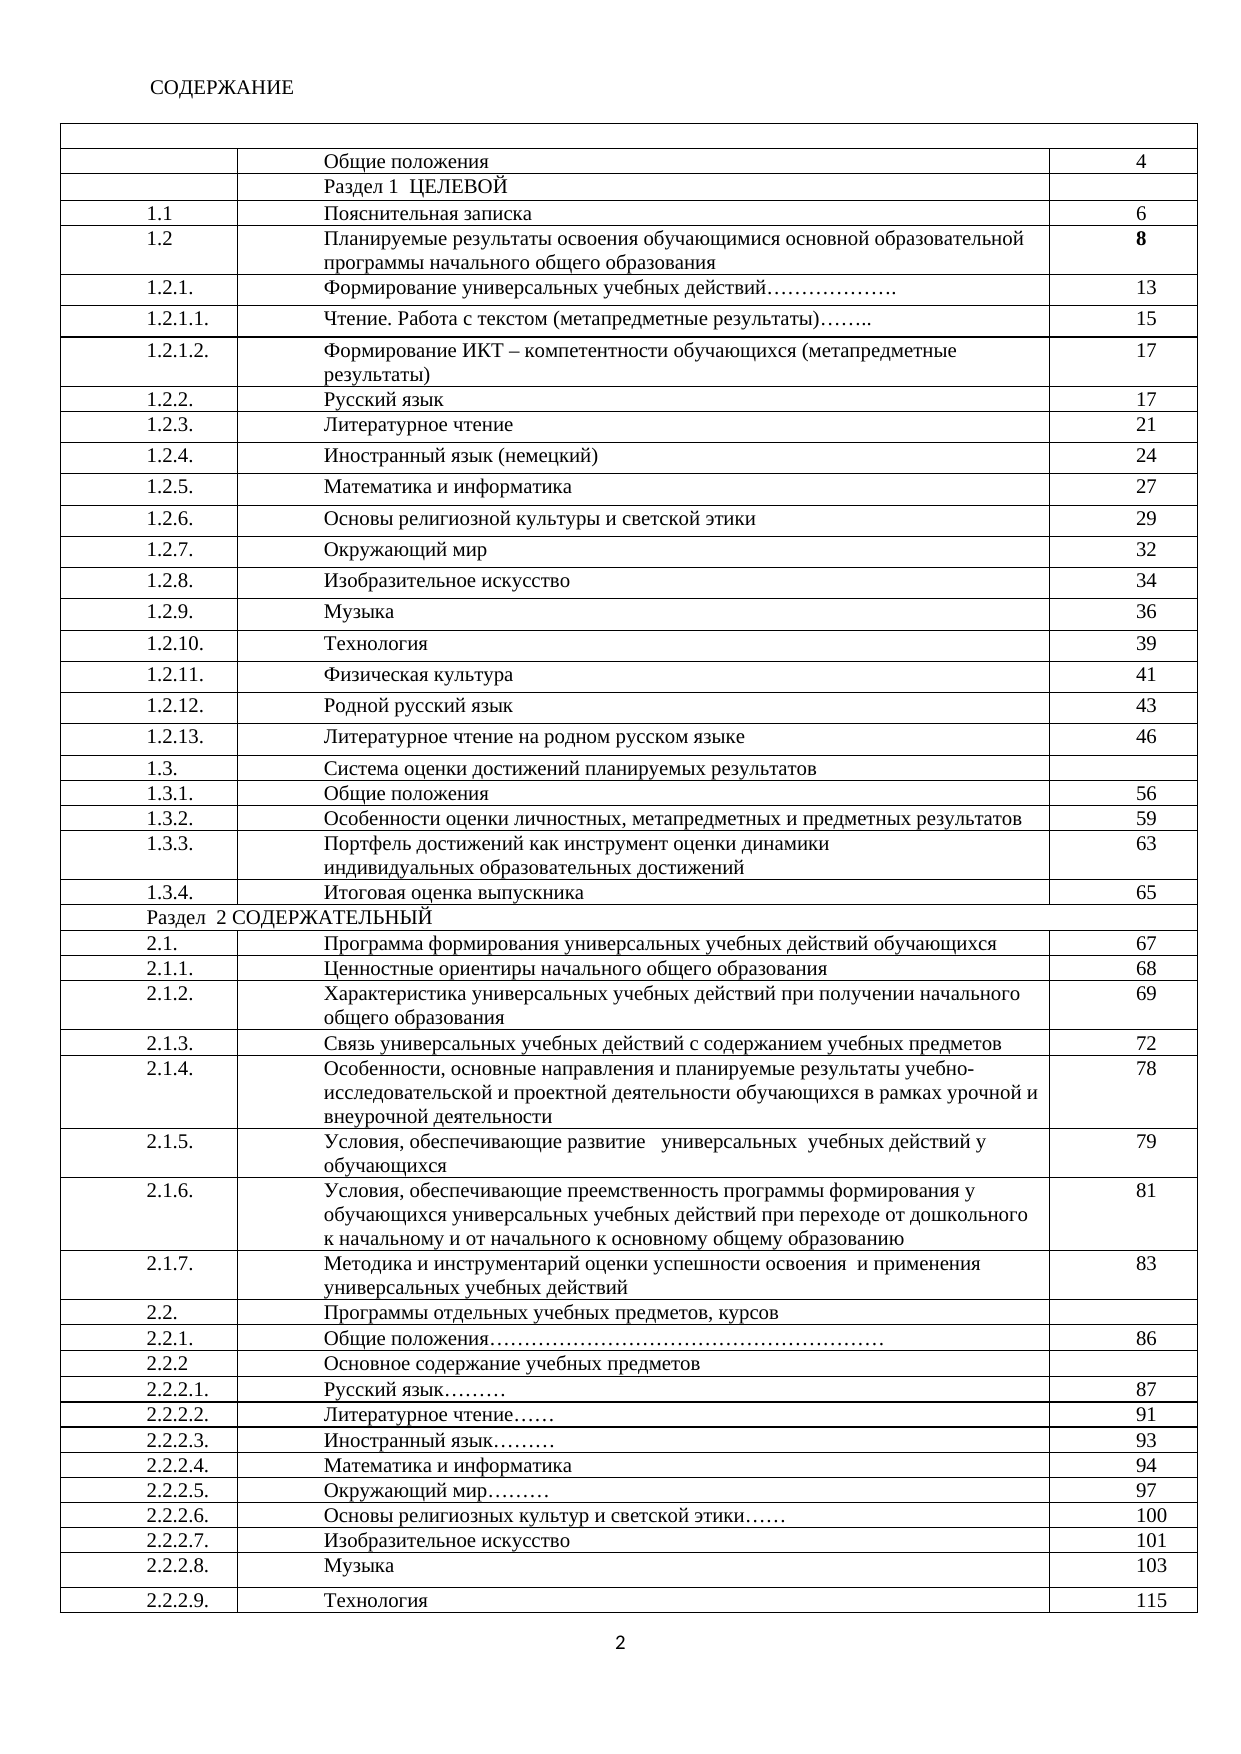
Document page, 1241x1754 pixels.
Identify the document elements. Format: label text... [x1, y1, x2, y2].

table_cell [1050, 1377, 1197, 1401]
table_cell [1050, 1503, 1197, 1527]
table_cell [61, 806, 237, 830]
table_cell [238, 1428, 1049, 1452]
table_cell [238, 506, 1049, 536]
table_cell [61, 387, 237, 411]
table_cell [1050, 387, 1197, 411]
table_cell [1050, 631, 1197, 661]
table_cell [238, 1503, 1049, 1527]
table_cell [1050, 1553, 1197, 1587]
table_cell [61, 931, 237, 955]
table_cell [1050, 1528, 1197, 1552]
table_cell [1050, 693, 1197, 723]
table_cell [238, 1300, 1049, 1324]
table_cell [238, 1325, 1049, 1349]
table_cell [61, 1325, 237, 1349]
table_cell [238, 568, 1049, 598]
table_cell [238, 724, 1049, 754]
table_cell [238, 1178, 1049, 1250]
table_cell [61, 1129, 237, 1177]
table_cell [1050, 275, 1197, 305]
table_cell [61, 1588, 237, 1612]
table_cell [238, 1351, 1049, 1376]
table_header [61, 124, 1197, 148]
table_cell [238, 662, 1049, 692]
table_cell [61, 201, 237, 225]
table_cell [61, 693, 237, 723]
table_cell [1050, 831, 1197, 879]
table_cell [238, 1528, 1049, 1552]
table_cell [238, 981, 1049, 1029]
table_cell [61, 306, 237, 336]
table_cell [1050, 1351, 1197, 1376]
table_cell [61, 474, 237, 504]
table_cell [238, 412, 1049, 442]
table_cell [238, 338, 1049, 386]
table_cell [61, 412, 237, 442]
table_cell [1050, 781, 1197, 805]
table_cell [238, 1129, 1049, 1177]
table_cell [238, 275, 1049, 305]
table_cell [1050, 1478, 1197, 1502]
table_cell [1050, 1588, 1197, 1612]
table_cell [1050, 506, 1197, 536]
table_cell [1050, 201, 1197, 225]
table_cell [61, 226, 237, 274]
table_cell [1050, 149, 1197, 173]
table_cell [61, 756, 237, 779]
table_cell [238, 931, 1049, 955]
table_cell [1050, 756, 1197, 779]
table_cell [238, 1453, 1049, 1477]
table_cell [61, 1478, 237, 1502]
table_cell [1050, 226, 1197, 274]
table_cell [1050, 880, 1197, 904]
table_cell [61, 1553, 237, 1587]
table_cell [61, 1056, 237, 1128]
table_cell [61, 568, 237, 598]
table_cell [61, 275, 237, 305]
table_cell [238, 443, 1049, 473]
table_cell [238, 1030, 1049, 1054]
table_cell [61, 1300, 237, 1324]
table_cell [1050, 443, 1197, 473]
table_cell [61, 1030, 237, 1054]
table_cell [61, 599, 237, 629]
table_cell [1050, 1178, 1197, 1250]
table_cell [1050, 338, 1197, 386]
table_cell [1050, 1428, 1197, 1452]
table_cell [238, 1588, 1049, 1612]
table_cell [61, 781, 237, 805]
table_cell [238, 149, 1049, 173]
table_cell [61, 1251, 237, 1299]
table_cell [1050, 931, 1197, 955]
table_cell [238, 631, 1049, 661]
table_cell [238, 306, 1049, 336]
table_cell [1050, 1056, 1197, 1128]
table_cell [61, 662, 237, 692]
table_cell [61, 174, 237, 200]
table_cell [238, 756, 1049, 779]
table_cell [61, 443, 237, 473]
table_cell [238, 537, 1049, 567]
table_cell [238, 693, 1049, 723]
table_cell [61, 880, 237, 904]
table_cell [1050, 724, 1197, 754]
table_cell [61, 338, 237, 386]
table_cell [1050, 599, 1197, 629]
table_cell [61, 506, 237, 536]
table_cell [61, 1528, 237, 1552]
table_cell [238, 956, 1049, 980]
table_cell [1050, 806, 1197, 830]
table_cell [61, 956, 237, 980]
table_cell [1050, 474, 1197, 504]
text СОДЕРЖАНИЕ [150, 75, 1165, 99]
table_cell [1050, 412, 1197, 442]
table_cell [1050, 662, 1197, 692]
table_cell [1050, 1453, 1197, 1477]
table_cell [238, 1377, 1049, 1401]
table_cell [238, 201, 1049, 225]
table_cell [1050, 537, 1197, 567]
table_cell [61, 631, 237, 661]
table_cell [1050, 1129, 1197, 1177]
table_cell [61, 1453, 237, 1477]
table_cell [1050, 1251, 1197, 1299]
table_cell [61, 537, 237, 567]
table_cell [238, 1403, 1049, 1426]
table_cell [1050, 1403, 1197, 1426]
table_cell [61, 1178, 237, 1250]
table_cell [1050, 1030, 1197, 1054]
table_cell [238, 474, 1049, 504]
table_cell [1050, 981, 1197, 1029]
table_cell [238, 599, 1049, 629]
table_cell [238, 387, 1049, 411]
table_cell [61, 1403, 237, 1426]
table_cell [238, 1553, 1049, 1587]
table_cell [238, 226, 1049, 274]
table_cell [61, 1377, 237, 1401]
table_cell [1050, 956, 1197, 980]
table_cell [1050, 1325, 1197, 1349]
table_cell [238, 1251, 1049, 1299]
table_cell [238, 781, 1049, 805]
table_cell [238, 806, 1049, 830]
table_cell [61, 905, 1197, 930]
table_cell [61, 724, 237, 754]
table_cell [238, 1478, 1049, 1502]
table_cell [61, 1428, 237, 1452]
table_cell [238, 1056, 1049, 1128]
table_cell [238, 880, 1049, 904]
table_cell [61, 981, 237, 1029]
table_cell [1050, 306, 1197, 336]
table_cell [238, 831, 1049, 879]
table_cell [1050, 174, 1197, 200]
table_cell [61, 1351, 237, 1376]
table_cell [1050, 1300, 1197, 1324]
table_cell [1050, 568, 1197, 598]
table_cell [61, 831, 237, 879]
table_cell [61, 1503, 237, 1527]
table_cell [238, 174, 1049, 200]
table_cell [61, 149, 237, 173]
